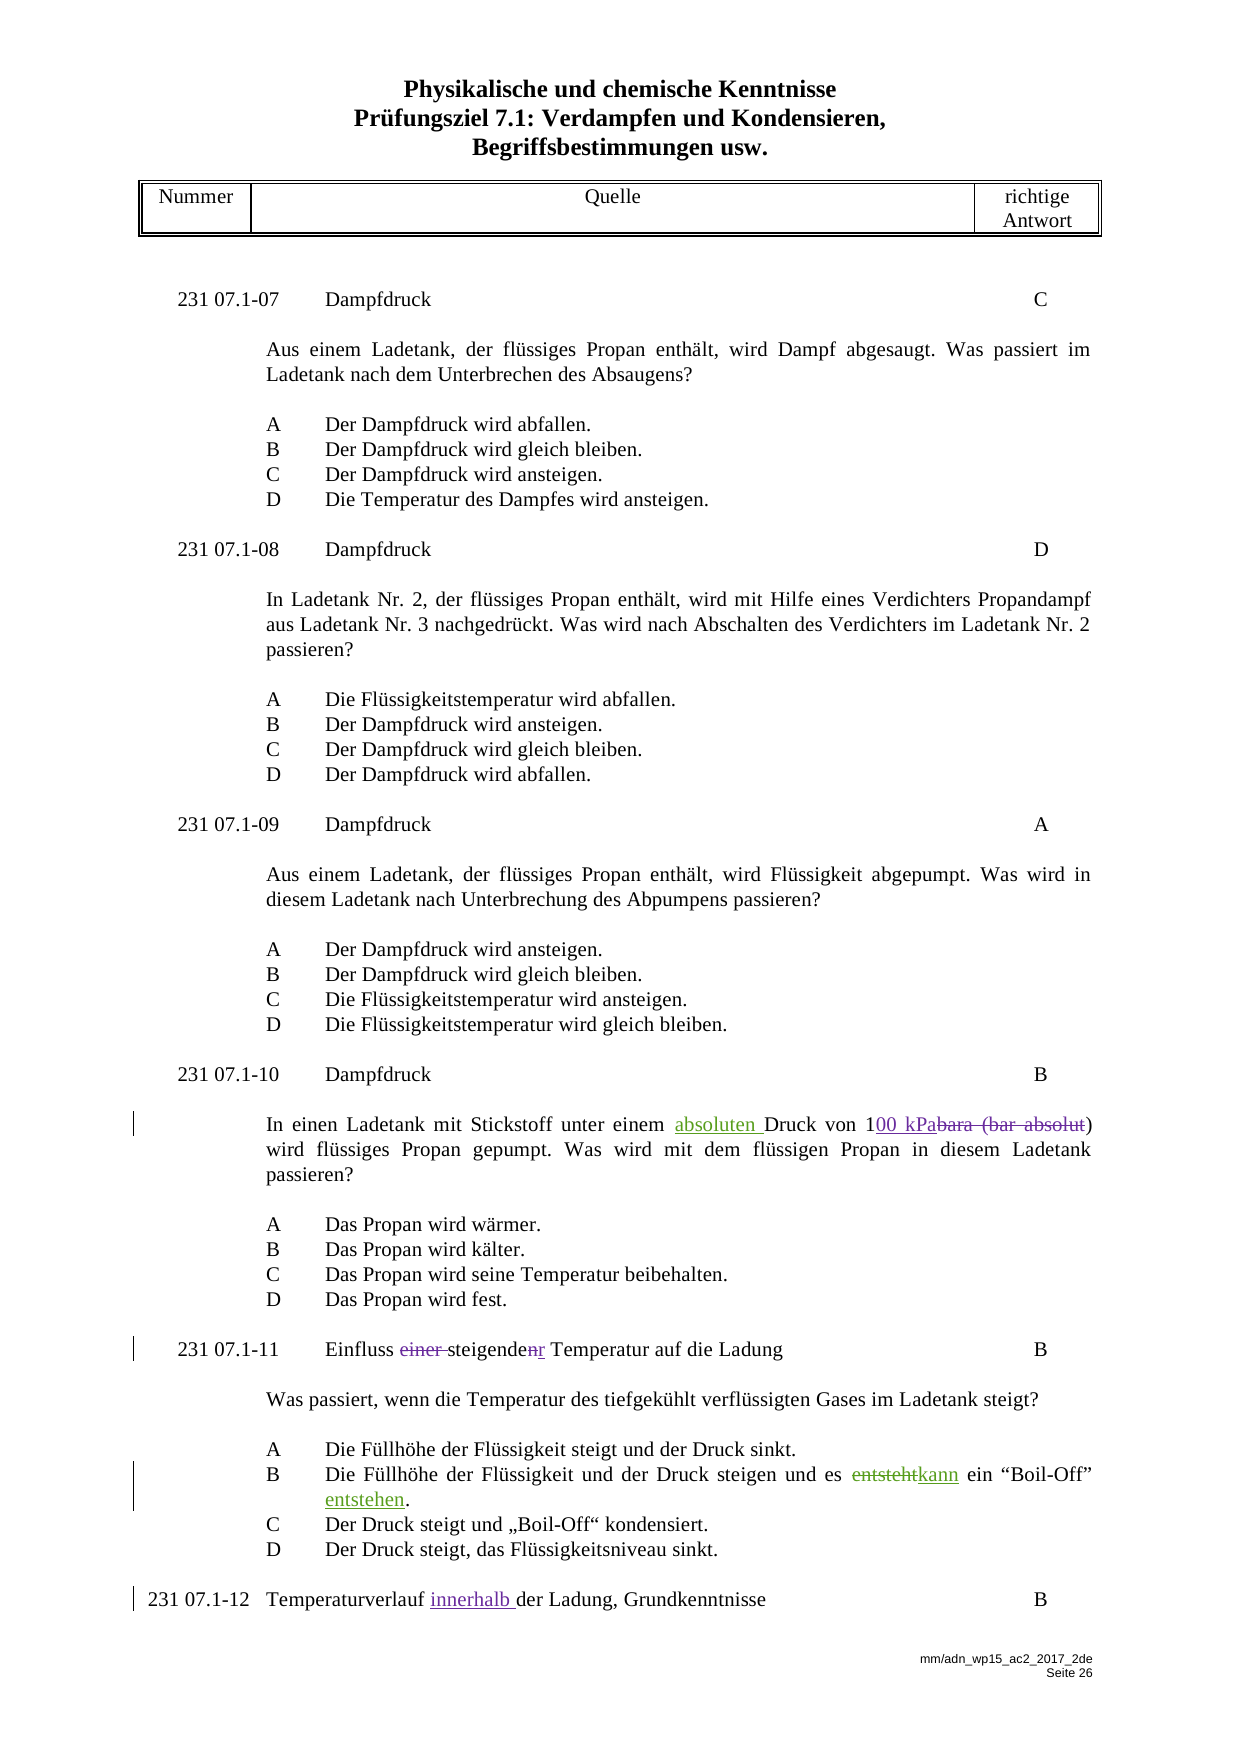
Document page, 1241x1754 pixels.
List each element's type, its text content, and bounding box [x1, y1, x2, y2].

text C Der Dampfdruck wird gleich bleiben. [148, 736, 1093, 761]
text Aus einem Ladetank, der flüssiges Propan enthält, wird Flüssigkeit abgepumpt. Was wird in diesem Ladetank nach Unterbrechung des Abpumpens passieren? [148, 861, 1093, 911]
text A Der Dampfdruck wird abfallen. [148, 411, 1093, 436]
text Was passiert, wenn die Temperatur des tiefgekühlt verflüssigten Gases im Ladetank steigt? [148, 1386, 1093, 1411]
text C Die Flüssigkeitstemperatur wird ansteigen. [148, 986, 1093, 1011]
text C Der Dampfdruck wird ansteigen. [148, 461, 1093, 486]
text A Die Füllhöhe der Flüssigkeit steigt und der Druck sinkt. [148, 1436, 1093, 1461]
text B Der Dampfdruck wird gleich bleiben. [148, 961, 1093, 986]
text A Die Flüssigkeitstemperatur wird abfallen. [148, 686, 1093, 711]
text C Der Druck steigt und „Boil-Off“ kondensiert. [148, 1511, 1093, 1536]
text 231 07.1-11 Einfluss steigende Temperatur auf die Ladung B [148, 1336, 1093, 1361]
text B Der Dampfdruck wird gleich bleiben. [148, 436, 1093, 461]
text 231 07.1-08 Dampfdruck D [148, 536, 1093, 561]
text 231 07.1-10 Dampfdruck B [148, 1061, 1093, 1086]
text 231 07.1-12 Temperaturverlauf der Ladung, Grundkenntnisse B [148, 1586, 1093, 1611]
text B Der Dampfdruck wird ansteigen. [148, 711, 1093, 736]
text D Die Temperatur des Dampfes wird ansteigen. [148, 486, 1093, 511]
text A Das Propan wird wärmer. [148, 1211, 1093, 1236]
text 231 07.1-09 Dampfdruck A [148, 811, 1093, 836]
text B Das Propan wird kälter. [148, 1236, 1093, 1261]
text D Der Druck steigt, das Flüssigkeitsniveau sinkt. [148, 1536, 1093, 1561]
text In Ladetank Nr. 2, der flüssiges Propan enthält, wird mit Hilfe eines Verdichters Propandampf aus Ladetank Nr. 3 nachgedrückt. Was wird nach Abschalten des Verdichters im Ladetank Nr. 2 passieren? [148, 586, 1093, 661]
text D Das Propan wird fest. [148, 1286, 1093, 1311]
text A Der Dampfdruck wird ansteigen. [148, 936, 1093, 961]
text D Der Dampfdruck wird abfallen. [148, 761, 1093, 786]
text D Die Flüssigkeitstemperatur wird gleich bleiben. [148, 1011, 1093, 1036]
text C Das Propan wird seine Temperatur beibehalten. [148, 1261, 1093, 1286]
text B Die Füllhöhe der Flüssigkeit und der Druck steigen und es ein “Boil-Off”. [148, 1461, 1093, 1511]
text In einen Ladetank mit Stickstoff unter einem Druck von 1) wird flüssiges Propan gepumpt. Was wird mit dem flüssigen Propan in diesem Ladetank passieren? [148, 1111, 1093, 1186]
text Aus einem Ladetank, der flüssiges Propan enthält, wird Dampf abgesaugt. Was passiert im Ladetank nach dem Unterbrechen des Absaugens? [148, 336, 1093, 386]
text 231 07.1-07 Dampfdruck C [148, 286, 1093, 311]
